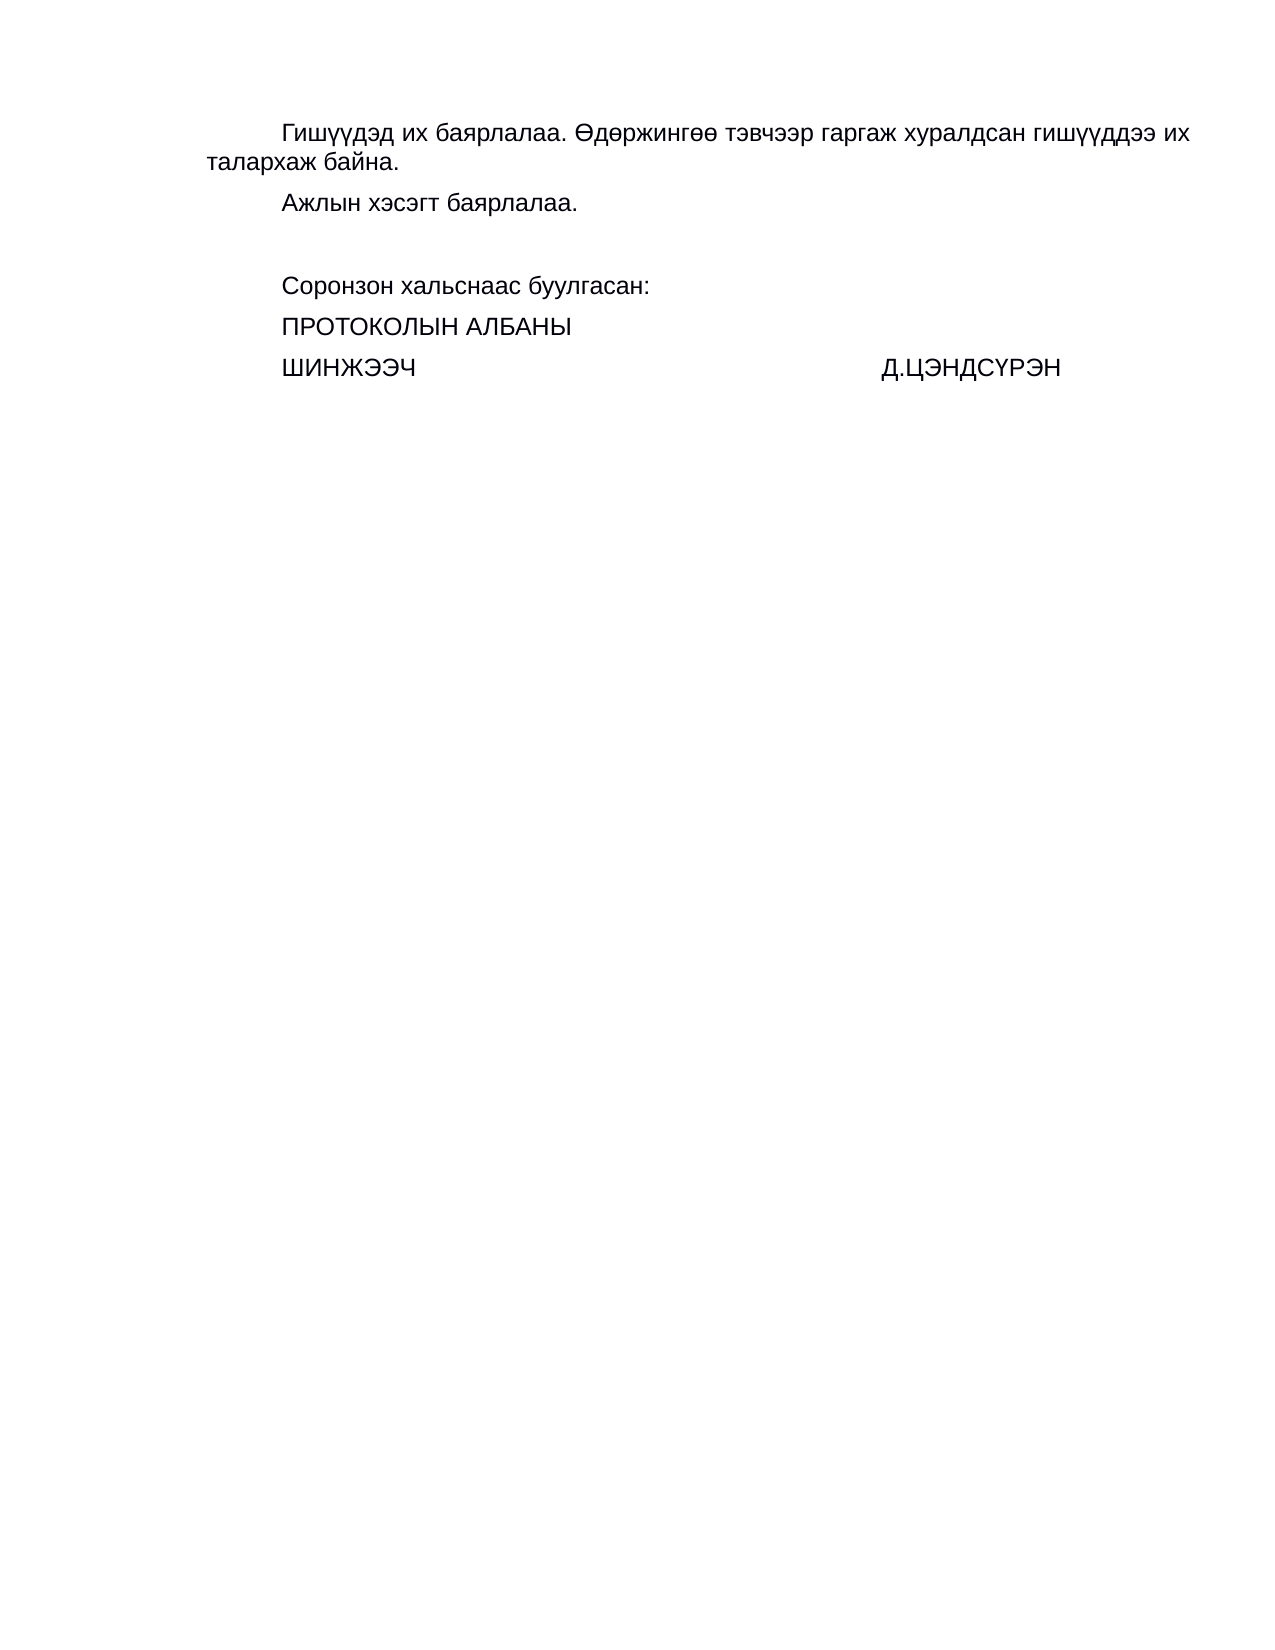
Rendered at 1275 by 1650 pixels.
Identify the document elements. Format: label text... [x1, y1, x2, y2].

text ШИНЖЭЭЧ Д.ЦЭНДСҮРЭН [206, 353, 1191, 382]
text ПРОТОКОЛЫН АЛБАНЫ [206, 312, 1191, 341]
text Соронзон хальснаас буулгасан: [206, 271, 1191, 299]
text Гишүүдэд их баярлалаа. Өдөржингөө тэвчээр гаргаж хуралдсан гишүүддээ их талархаж байна. [206, 118, 1191, 176]
text Ажлын хэсэгт баярлалаа. [206, 188, 1191, 217]
